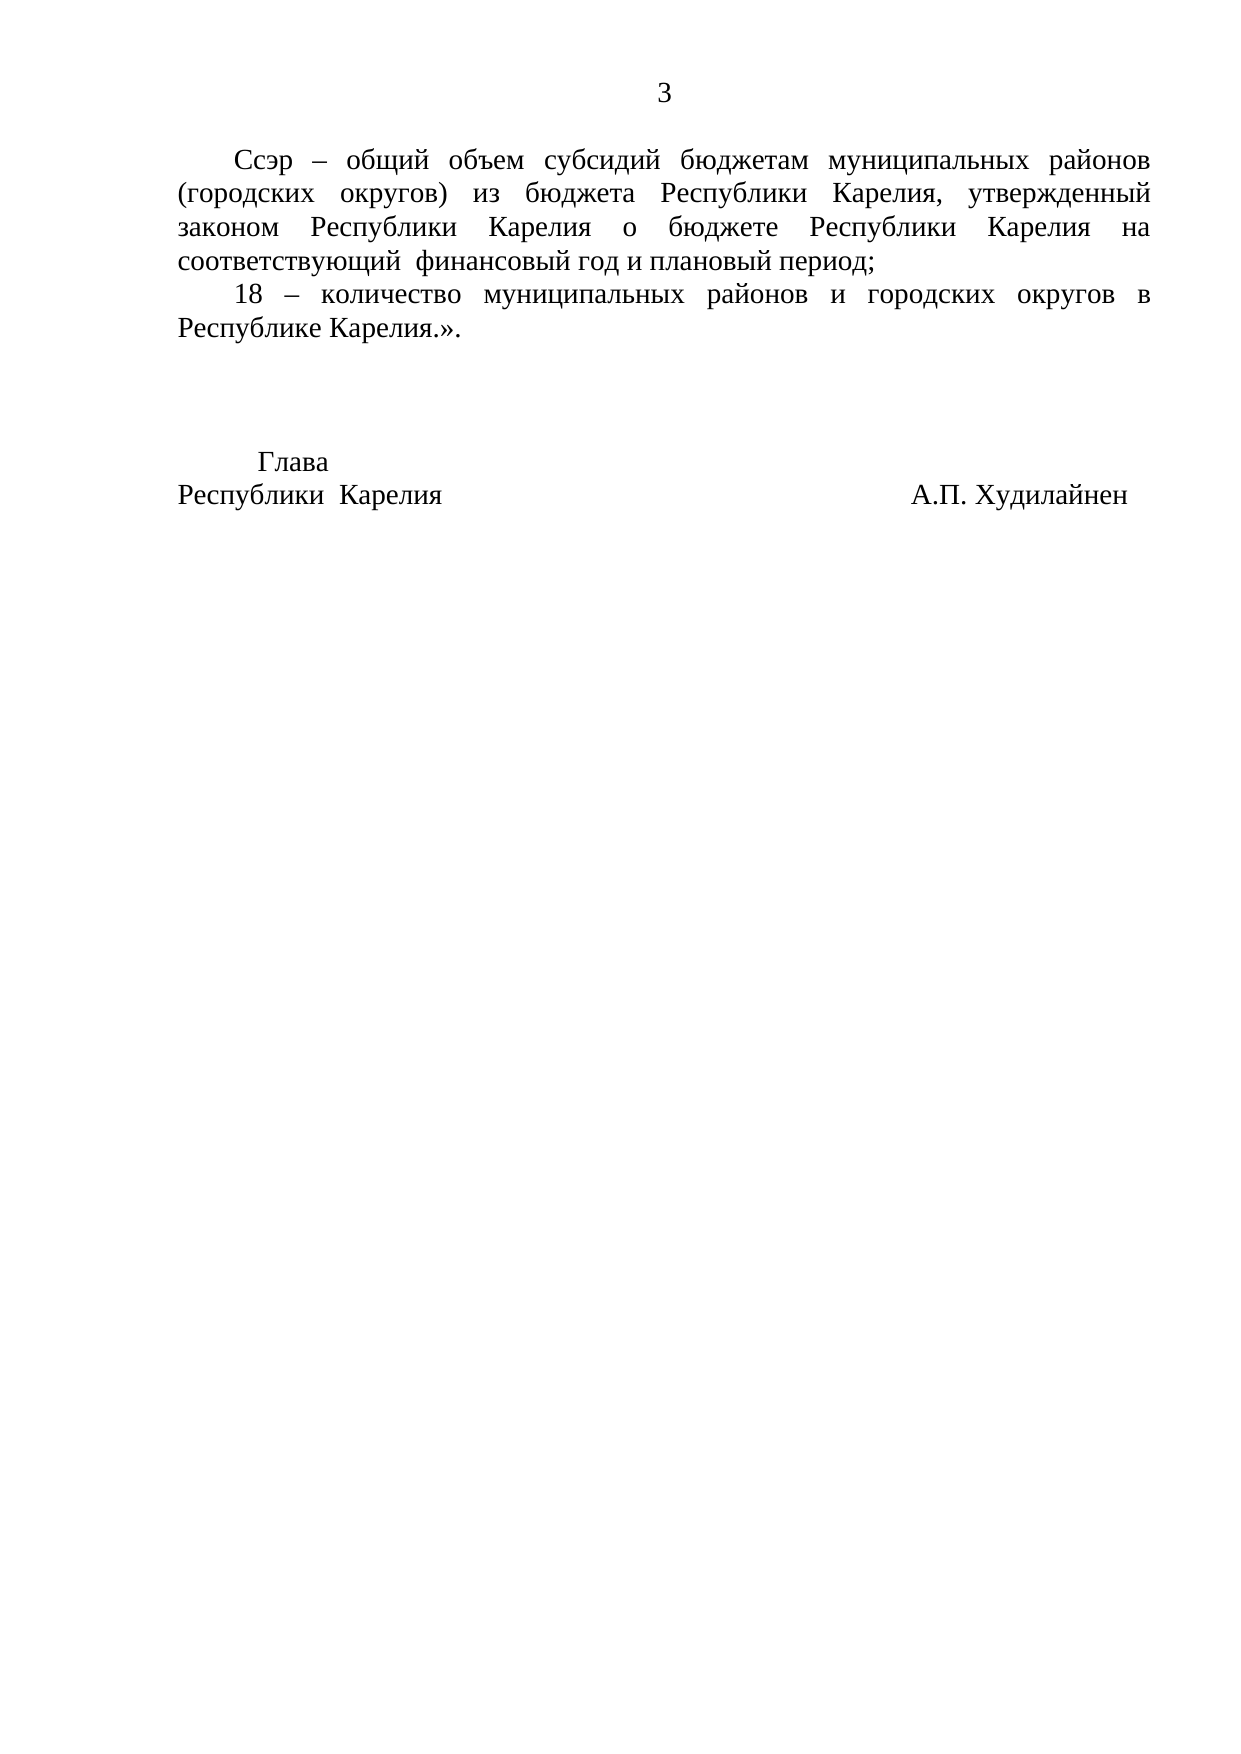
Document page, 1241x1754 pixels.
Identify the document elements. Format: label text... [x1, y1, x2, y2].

text Ссэр – общий объем субсидий бюджетам муниципальных районов (городских округов) из бюджета Республики Карелия, утвержденный законом Республики Карелия о бюджете Республики Карелия на соответствующий финансовый год и плановый период; [177, 142, 1152, 276]
text Республики Карелия А.П. Худилайнен [177, 477, 1152, 511]
text 18 – количество муниципальных районов и городских округов в Республике Карелия.». [177, 276, 1152, 343]
text Глава [177, 444, 1152, 477]
